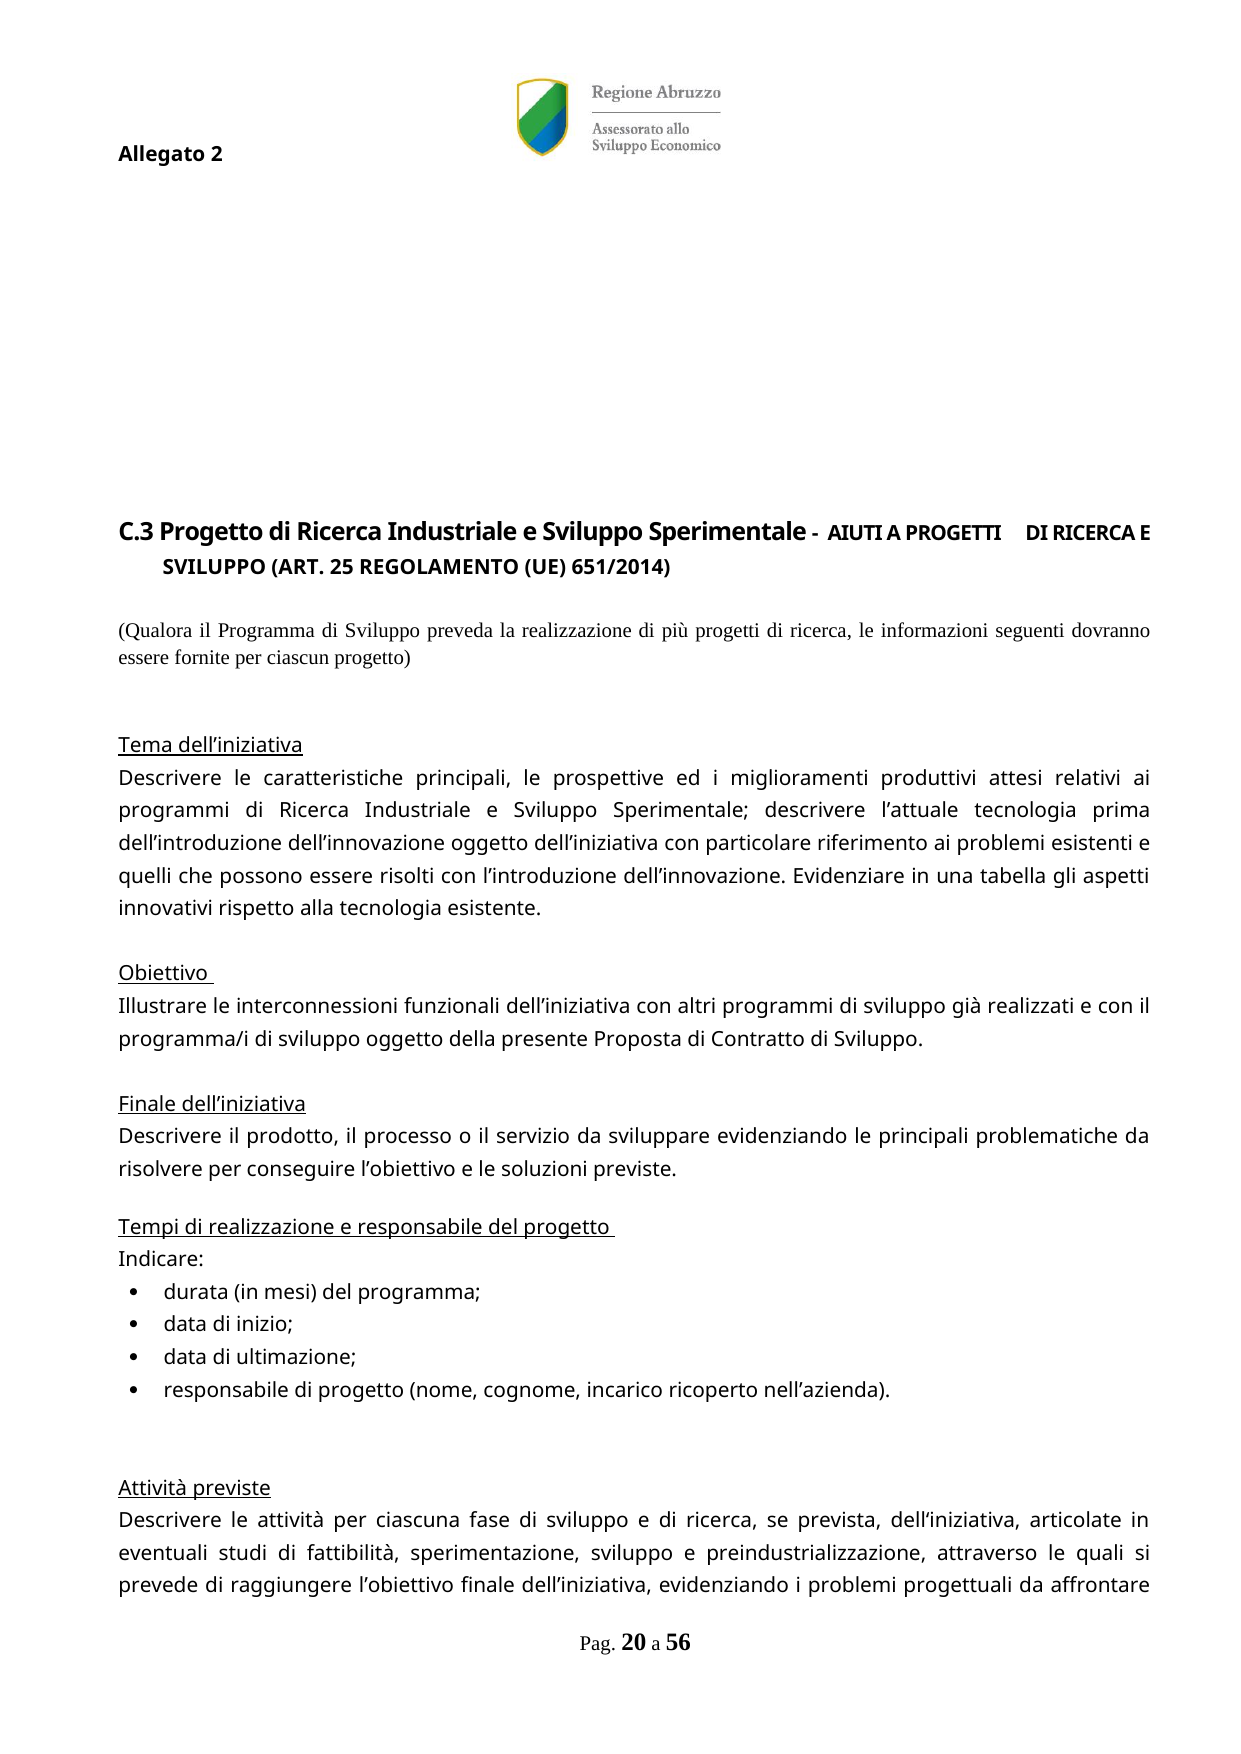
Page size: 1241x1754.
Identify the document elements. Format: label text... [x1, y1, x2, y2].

list responsabile di progetto (nome, cognome, incarico ricoperto nell’azienda). [130, 1375, 1152, 1403]
picture [511, 73, 729, 162]
text Tempi di realizzazione e responsabile del progetto [118, 1212, 1152, 1240]
text Finale dell’iniziativa [118, 1089, 1152, 1117]
text Indicare: [118, 1244, 1152, 1273]
text Obiettivo [118, 958, 1152, 987]
list data di inizio; [130, 1309, 1152, 1338]
text Descrivere il prodotto, il processo o il servizio da sviluppare evidenziando le principali problematiche da risolvere per conseguire l’obiettivo e le soluzioni previste. [118, 1122, 1152, 1183]
list data di ultimazione; [130, 1342, 1152, 1371]
text Illustrare le interconnessioni funzionali dell’iniziativa con altri programmi di sviluppo già realizzati e con il programma/i di sviluppo oggetto della presente Proposta di Contratto di Sviluppo. [118, 991, 1152, 1052]
text (Qualora il Programma di Sviluppo preveda la realizzazione di più progetti di ricerca, le informazioni seguenti dovranno essere fornite per ciascun progetto) [118, 617, 1152, 669]
text Tema dell’iniziativa [118, 730, 1152, 759]
text Descrivere le caratteristiche principali, le prospettive ed i miglioramenti produttivi attesi relativi ai programmi di Ricerca Industriale e Sviluppo Sperimentale; descrivere l’attuale tecnologia prima dell’introduzione dell’innovazione oggetto dell’iniziativa con particolare riferimento ai problemi esistenti e quelli che possono essere risolti con l’introduzione dell’innovazione. Evidenziare in una tabella gli aspetti innovativi rispetto alla tecnologia esistente. [118, 763, 1152, 922]
text Attività previste [118, 1473, 1152, 1501]
text C.3 Progetto di Ricerca Industriale e Sviluppo Sperimentale - AIUTI A PROGETTI DI RICERCA E SVILUPPO (ART. 25 REGOLAMENTO (UE) 651/2014) [118, 514, 1152, 581]
list durata (in mesi) del programma; [130, 1277, 1152, 1305]
